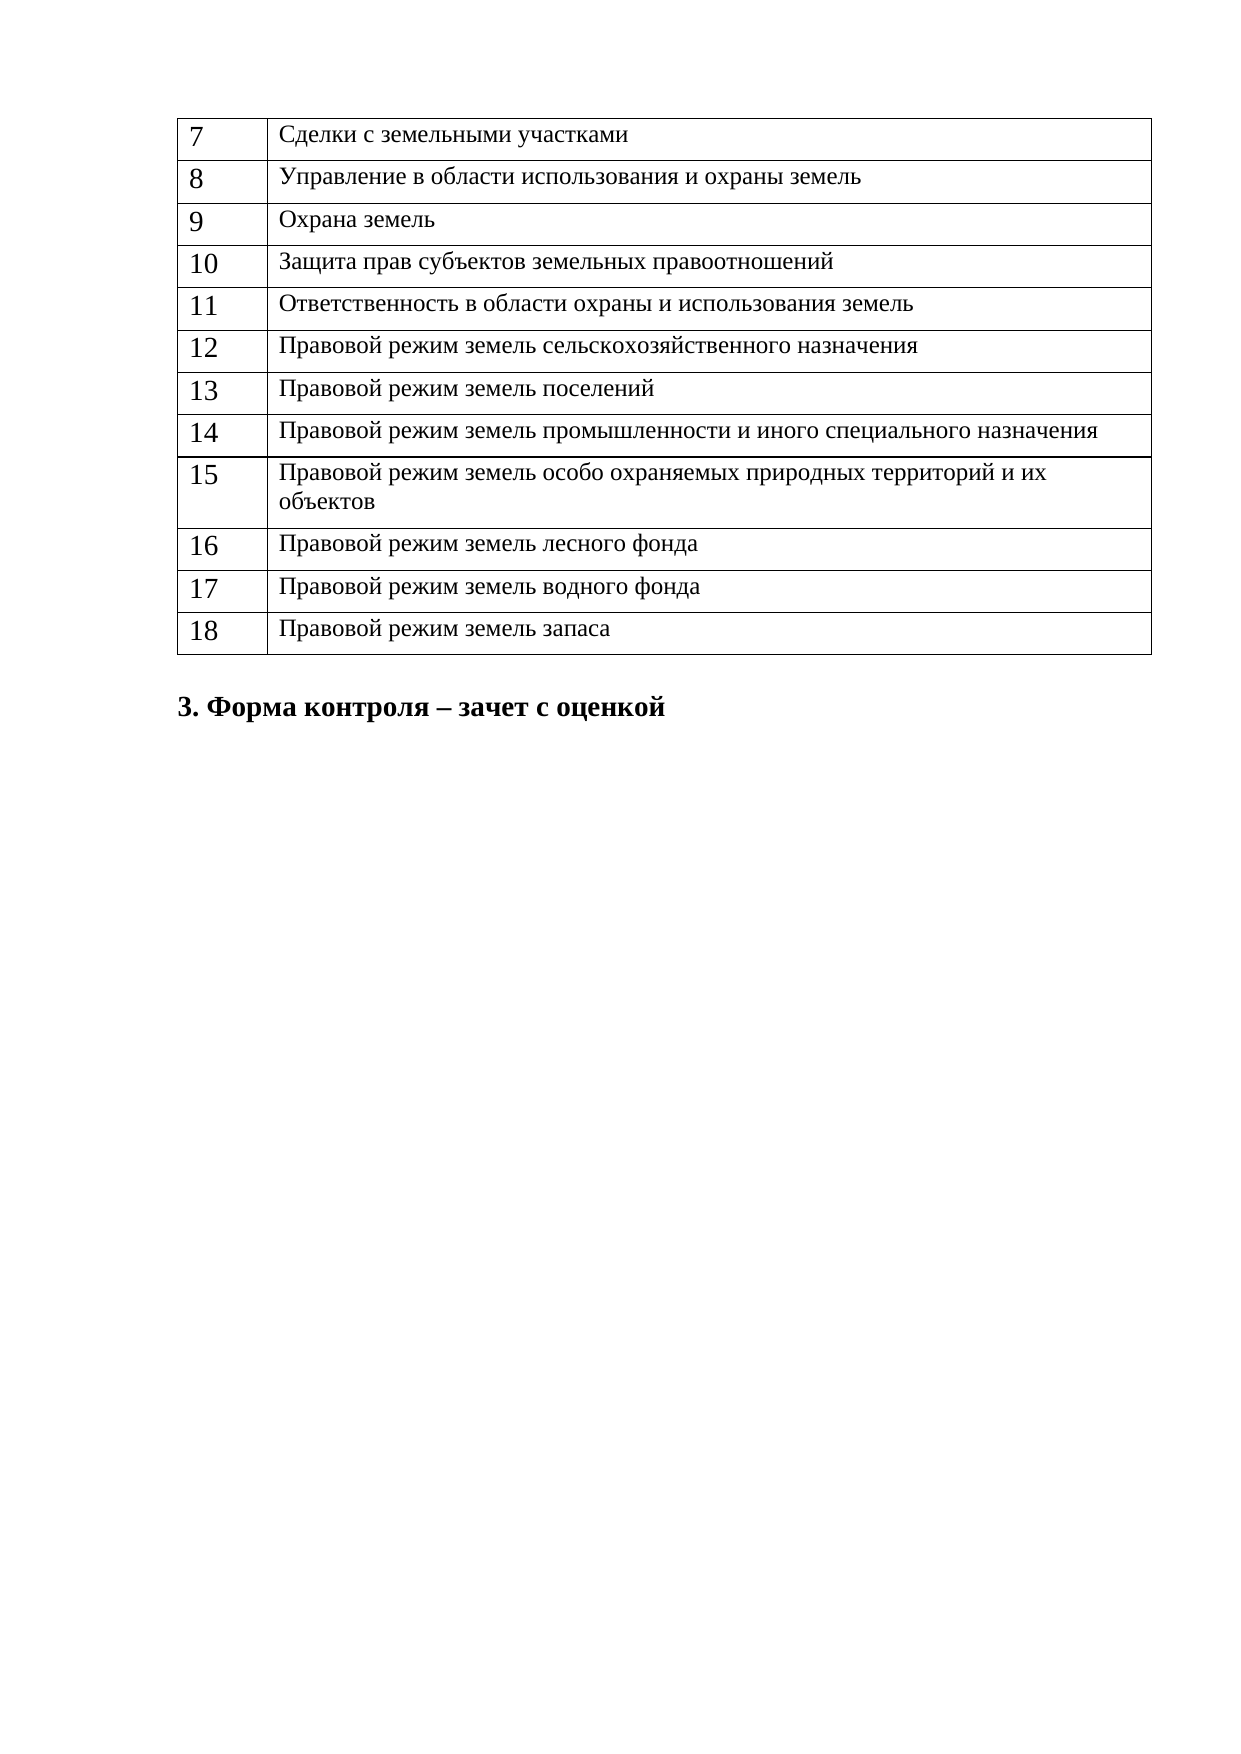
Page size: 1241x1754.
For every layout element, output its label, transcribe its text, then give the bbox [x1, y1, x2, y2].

table_cell 10 [178, 246, 267, 287]
table_cell Правовой режим земель поселений [268, 373, 1151, 414]
table_cell 13 [178, 373, 267, 414]
table_cell Правовой режим земель особо охраняемых природных территорий и их объектов [268, 458, 1151, 527]
table_cell 14 [178, 415, 267, 456]
table_cell Ответственность в области охраны и использования земель [268, 288, 1151, 329]
table_cell 8 [178, 161, 267, 203]
table_cell Защита прав субъектов земельных правоотношений [268, 246, 1151, 287]
table_cell Правовой режим земель лесного фонда [268, 529, 1151, 570]
table_cell 11 [178, 288, 267, 329]
table_cell Правовой режим земель сельскохозяйственного назначения [268, 331, 1151, 372]
table_cell 17 [178, 571, 267, 612]
table_cell Правовой режим земель запаса [268, 613, 1151, 654]
table_cell 9 [178, 204, 267, 245]
table_cell Охрана земель [268, 204, 1151, 245]
table_cell 7 [178, 119, 267, 160]
table_cell Правовой режим земель водного фонда [268, 571, 1151, 612]
table_cell 18 [178, 613, 267, 654]
text 3. Форма контроля – зачет с оценкой [177, 689, 1152, 722]
table_cell 15 [178, 458, 267, 527]
table_cell Правовой режим земель промышленности и иного специального назначения [268, 415, 1151, 456]
table_cell Сделки с земельными участками [268, 119, 1151, 160]
table_cell 16 [178, 529, 267, 570]
table_cell Управление в области использования и охраны земель [268, 161, 1151, 203]
table_cell 12 [178, 331, 267, 372]
